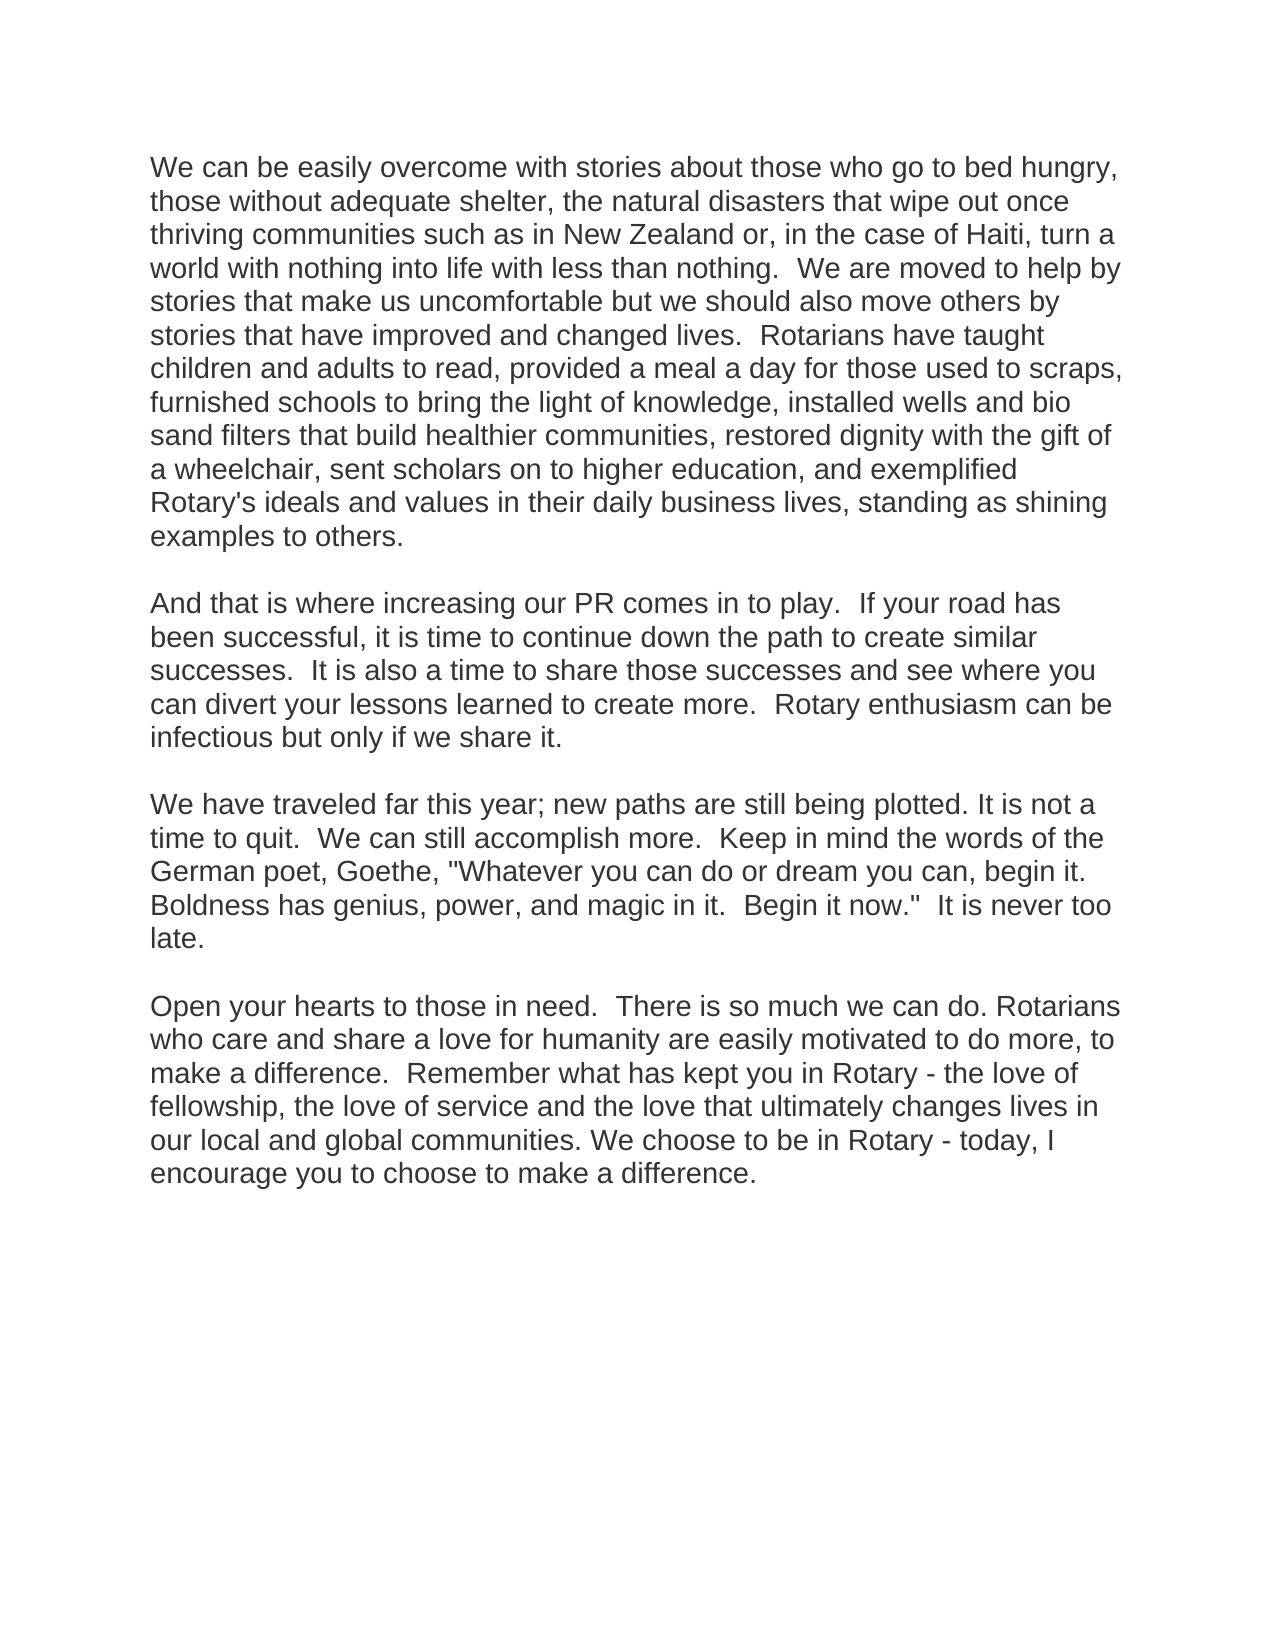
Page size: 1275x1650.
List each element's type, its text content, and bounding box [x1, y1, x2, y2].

text Open your hearts to those in need. There is so much we can do. Rotarians who care and share a love for humanity are easily motivated to do more, to make a difference. Remember what has kept you in Rotary - the love of fellowship, the love of service and the love that ultimately changes lives in our local and global communities. We choose to be in Rotary - today, I encourage you to choose to make a difference. [150, 988, 1125, 1190]
text And that is where increasing our PR comes in to play. If your road has been successful, it is time to continue down the path to create similar successes. It is also a time to share those successes and see where you can divert your lessons learned to create more. Rotary enthusiasm can be infectious but only if we share it. [150, 586, 1125, 754]
text We have traveled far this year; new paths are still being plotted. It is not a time to quit. We can still accomplish more. Keep in mind the words of the German poet, Goethe, "Whatever you can do or dream you can, begin it. Boldness has genius, power, and magic in it. Begin it now." It is never too late. [205, 787, 1125, 955]
text We can be easily overcome with stories about those who go to bed hungry, those without adequate shelter, the natural disasters that wipe out once thriving communities such as in New Zealand or, in the case of Haiti, turn a world with nothing into life with less than nothing. We are moved to help by stories that make us uncomfortable but we should also move others by stories that have improved and changed lives. Rotarians have taught children and adults to read, provided a meal a day for those used to scraps, furnished schools to bring the light of knowledge, installed wells and bio sand filters that build healthier communities, restored dignity with the gift of a wheelchair, sent scholars on to higher education, and exemplified Rotary's ideals and values in their daily business lives, standing as shining examples to others. [150, 150, 1125, 552]
